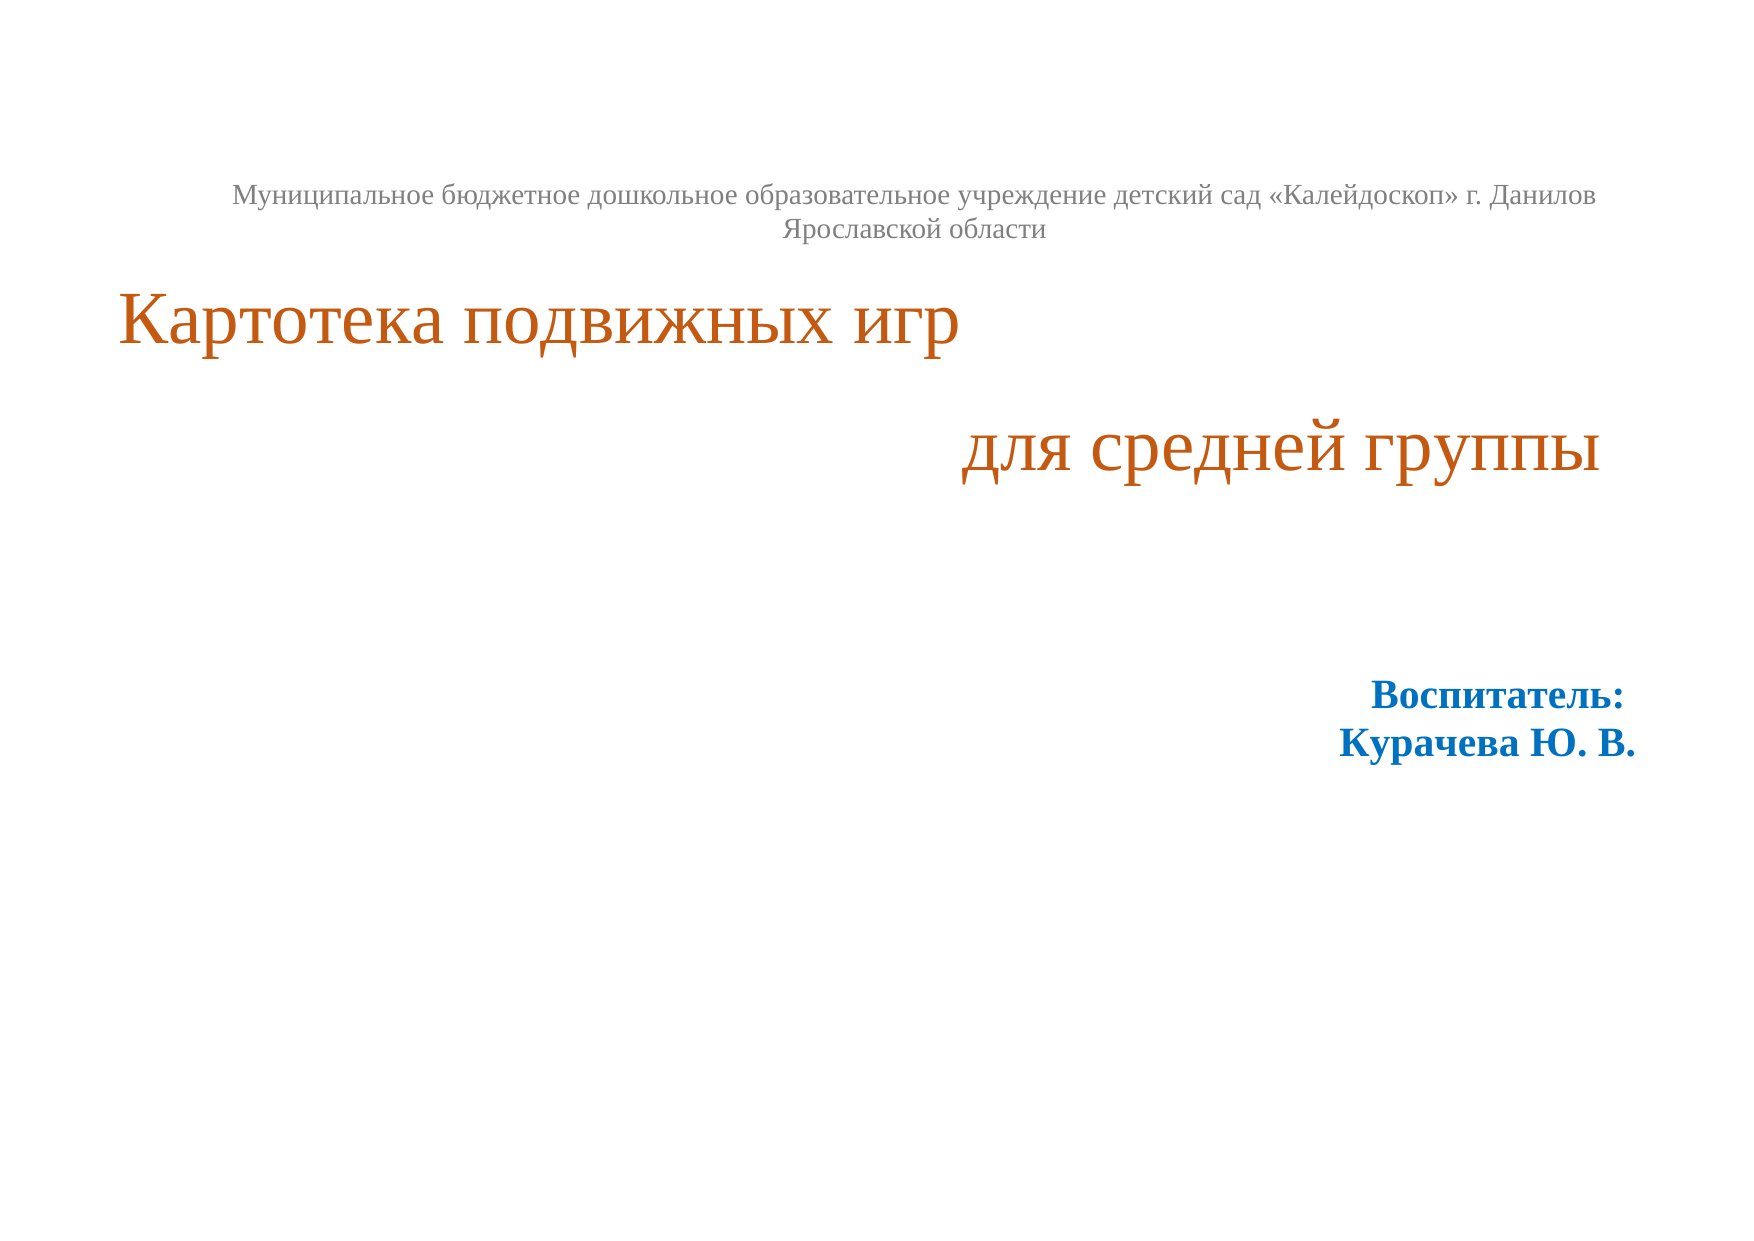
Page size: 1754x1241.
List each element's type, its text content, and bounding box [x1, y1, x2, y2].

text для средней группы [193, 400, 1636, 486]
text Картотека подвижных игр [118, 273, 1636, 360]
text Воспитатель: Курачева Ю. В. [118, 670, 1636, 766]
list Муниципальное бюджетное дошкольное образовательное учреждение детский сад «Калейдоскоп» г. Данилов Ярославской области [193, 177, 1636, 244]
